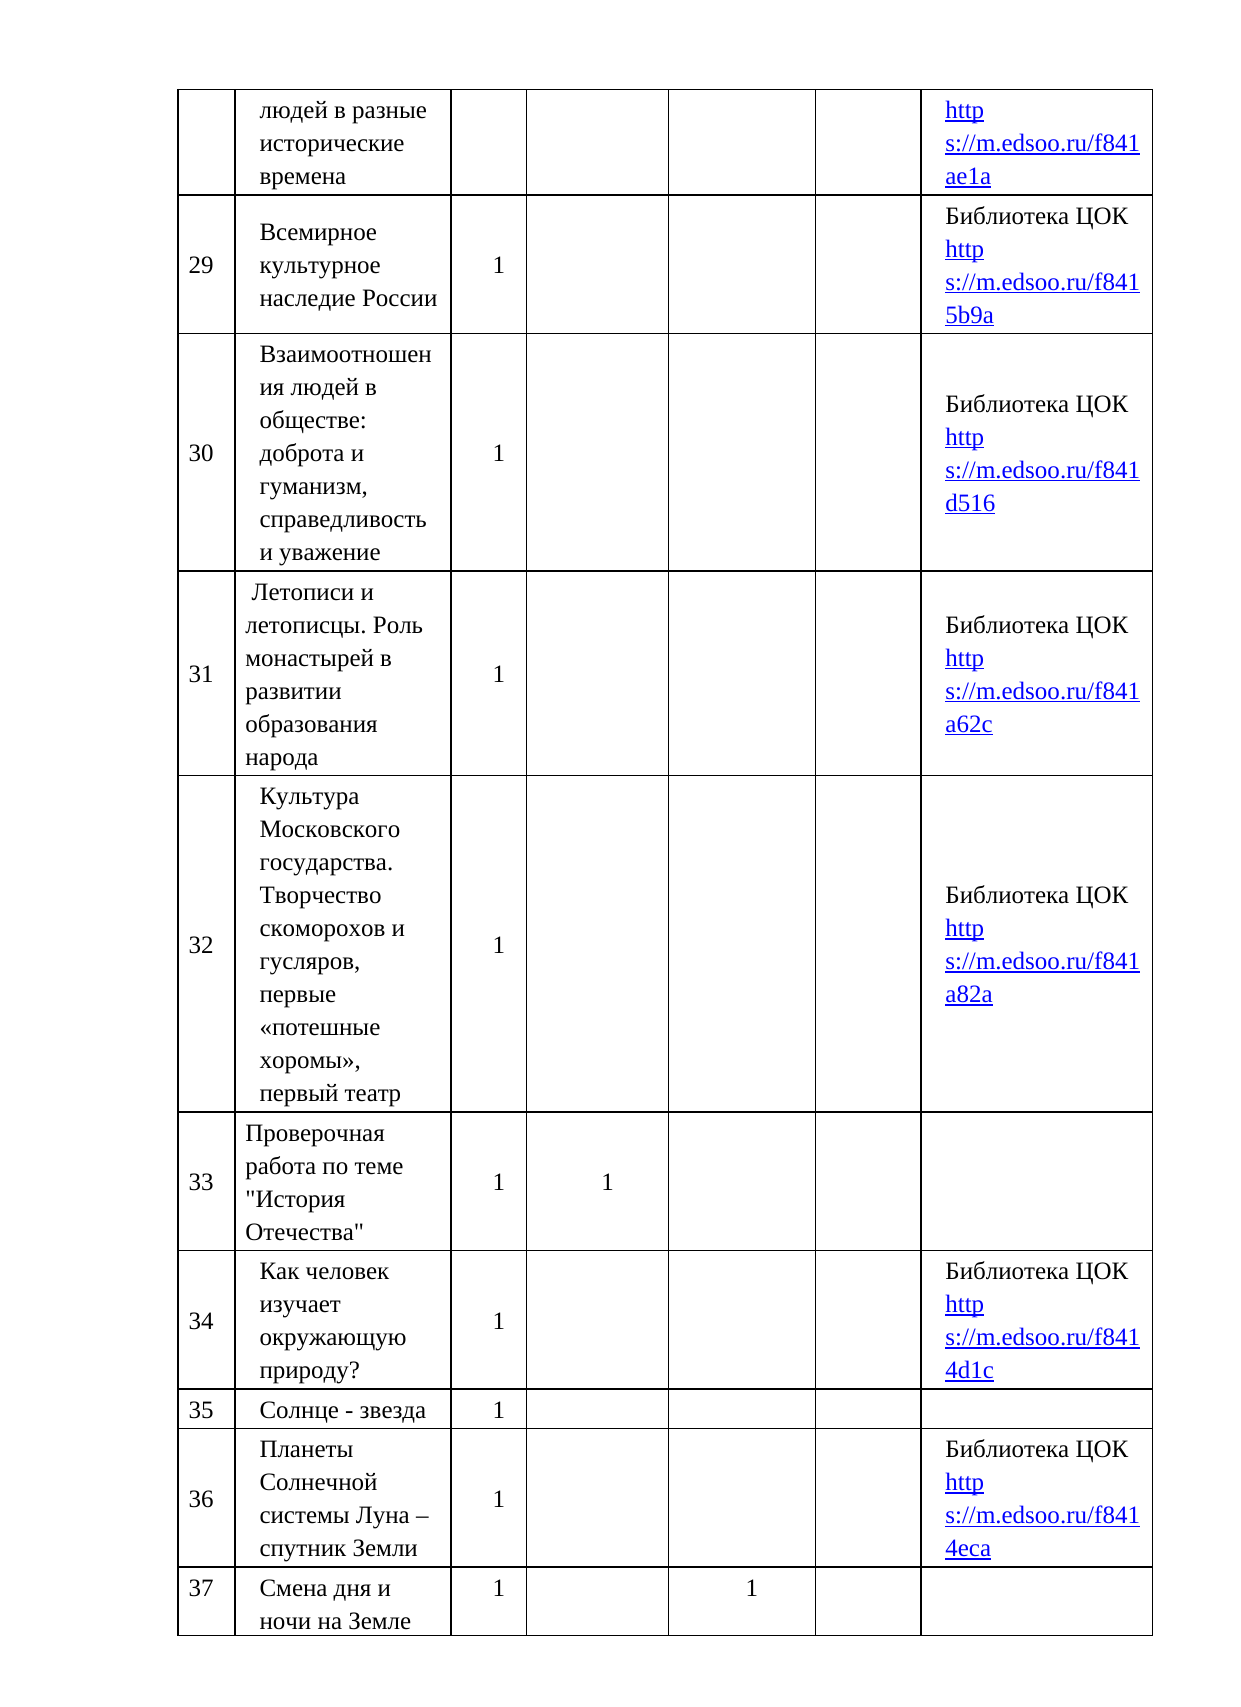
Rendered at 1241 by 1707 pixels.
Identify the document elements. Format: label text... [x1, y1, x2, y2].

table_cell [527, 1390, 668, 1428]
table_cell [527, 334, 668, 570]
table_cell 1 [452, 1390, 526, 1428]
table_cell [527, 90, 668, 194]
table_cell 1 [452, 1429, 526, 1566]
table_cell [816, 334, 920, 570]
table_cell 29 [179, 196, 234, 332]
table_cell [816, 1251, 920, 1388]
table_cell [669, 196, 815, 332]
table_cell [816, 776, 920, 1111]
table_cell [236, 90, 450, 194]
table_cell [669, 334, 815, 570]
table_cell 34 [179, 1251, 234, 1388]
table_cell 33 [179, 1113, 234, 1249]
table_cell [669, 776, 815, 1111]
table_cell Всемирное культурное наследие России [236, 196, 450, 332]
table_cell 35 [179, 1390, 234, 1428]
table_cell [669, 1429, 815, 1566]
table_cell [816, 1390, 920, 1428]
table_cell 31 [179, 572, 234, 774]
table_cell 1 [669, 1568, 815, 1635]
table_cell Культура Московского государства. Творчество скоморохов и гусляров, первые «потешные хоромы», первый театр [236, 776, 450, 1111]
table_cell 1 [527, 1113, 668, 1249]
table_cell 1 [452, 90, 526, 194]
table_cell [816, 1568, 920, 1635]
table_cell Взаимоотношения людей в обществе: доброта и гуманизм, справедливость и уважение [236, 334, 450, 570]
table_cell [816, 1113, 920, 1249]
table_cell [527, 572, 668, 774]
table_cell [922, 1568, 1152, 1635]
table_cell [816, 572, 920, 774]
table_cell 1 [452, 196, 526, 332]
table_cell Как человек изучает окружающую природу? [236, 1251, 450, 1388]
table_cell [669, 572, 815, 774]
table_cell 1 [452, 1251, 526, 1388]
table_cell Библиотека ЦОК https://m.edsoo.ru/f8415b9a [922, 196, 1152, 332]
table_cell Библиотека ЦОК https://m.edsoo.ru/f841a82a [922, 776, 1152, 1111]
table_cell Солнце - звезда [236, 1390, 450, 1428]
table_cell [527, 1251, 668, 1388]
table_cell 1 [452, 334, 526, 570]
table_cell [816, 196, 920, 332]
table_cell [669, 1113, 815, 1249]
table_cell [236, 1568, 450, 1635]
table_cell [527, 776, 668, 1111]
table_cell [816, 90, 920, 194]
table_cell Летописи и летописцы. Роль монастырей в развитии образования народа [236, 572, 450, 774]
table_cell [527, 196, 668, 332]
table_cell [922, 1113, 1152, 1249]
table_cell Библиотека ЦОК https://m.edsoo.ru/f8414eca [922, 1429, 1152, 1566]
table_cell 1 [452, 572, 526, 774]
table_cell Библиотека ЦОК https://m.edsoo.ru/f8414d1c [922, 1251, 1152, 1388]
table_cell 37 [179, 1568, 234, 1635]
table_cell 30 [179, 334, 234, 570]
table_cell [922, 1390, 1152, 1428]
table_cell [669, 1390, 815, 1428]
table_cell 36 [179, 1429, 234, 1566]
table_cell [816, 1429, 920, 1566]
table_cell 28 [179, 90, 234, 194]
table_cell 1 [452, 1113, 526, 1249]
table_cell [669, 90, 815, 194]
table_cell Планеты Солнечной системы Луна – спутник Земли [236, 1429, 450, 1566]
table_cell Библиотека ЦОК https://m.edsoo.ru/f841d516 [922, 334, 1152, 570]
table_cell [922, 90, 1152, 194]
table_cell Проверочная работа по теме "История Отечества" [236, 1113, 450, 1249]
table_cell [527, 1568, 668, 1635]
table_cell [527, 1429, 668, 1566]
table_cell [669, 1251, 815, 1388]
table_cell Библиотека ЦОК https://m.edsoo.ru/f841a62c [922, 572, 1152, 774]
table_cell 1 [452, 1568, 526, 1635]
table_cell 1 [452, 776, 526, 1111]
table_cell 32 [179, 776, 234, 1111]
